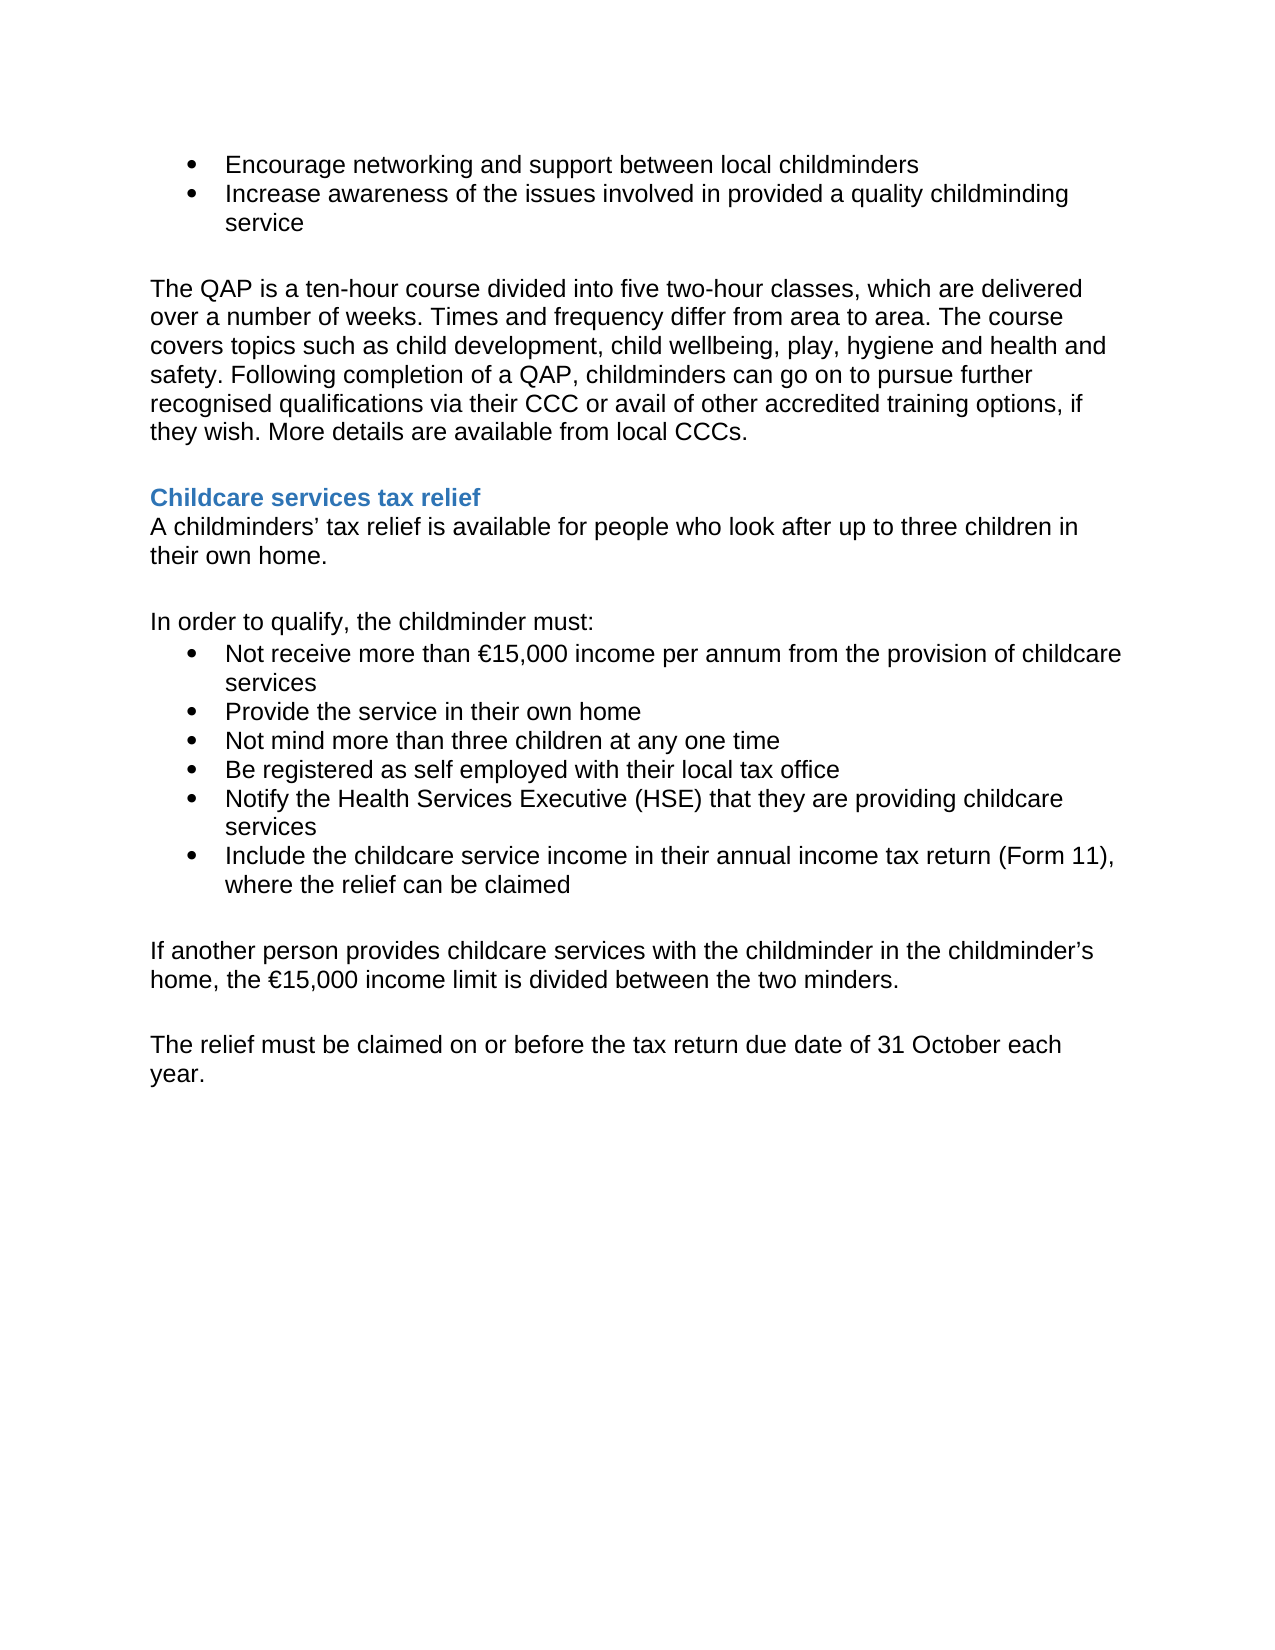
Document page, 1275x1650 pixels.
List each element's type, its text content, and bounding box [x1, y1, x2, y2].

list Encourage networking and support between local childminders [187, 150, 1125, 179]
list Be registered as self employed with their local tax office [187, 755, 1125, 783]
text In order to qualify, the childminder must: [150, 606, 1125, 635]
text The relief must be claimed on or before the tax return due date of 31 October each year. [150, 1030, 1125, 1088]
list Not mind more than three children at any one time [187, 726, 1125, 755]
list Increase awareness of the issues involved in provided a quality childminding service [187, 179, 1125, 236]
text If another person provides childcare services with the childminder in the childminder’s home, the €15,000 income limit is divided between the two minders. [150, 936, 1125, 993]
text A childminders’ tax relief is available for people who look after up to three children in their own home. [150, 512, 1125, 569]
list Include the childcare service income in their annual income tax return (Form 11), where the relief can be claimed [187, 841, 1125, 899]
text The QAP is a ten-hour course divided into five two-hour classes, which are delivered over a number of weeks. Times and frequency differ from area to area. The course covers topics such as child development, child wellbeing, play, hygiene and health and safety. Following completion of a QAP, childminders can go on to pursue further recognised qualifications via their CCC or avail of other accredited training options, if they wish. More details are available from local CCCs. [150, 273, 1125, 446]
subtitle Childcare services tax relief [150, 483, 1125, 512]
list Notify the Health Services Executive (HSE) that they are providing childcare services [187, 783, 1125, 841]
list Not receive more than €15,000 income per annum from the provision of childcare services [187, 639, 1125, 697]
list Provide the service in their own home [187, 697, 1125, 726]
